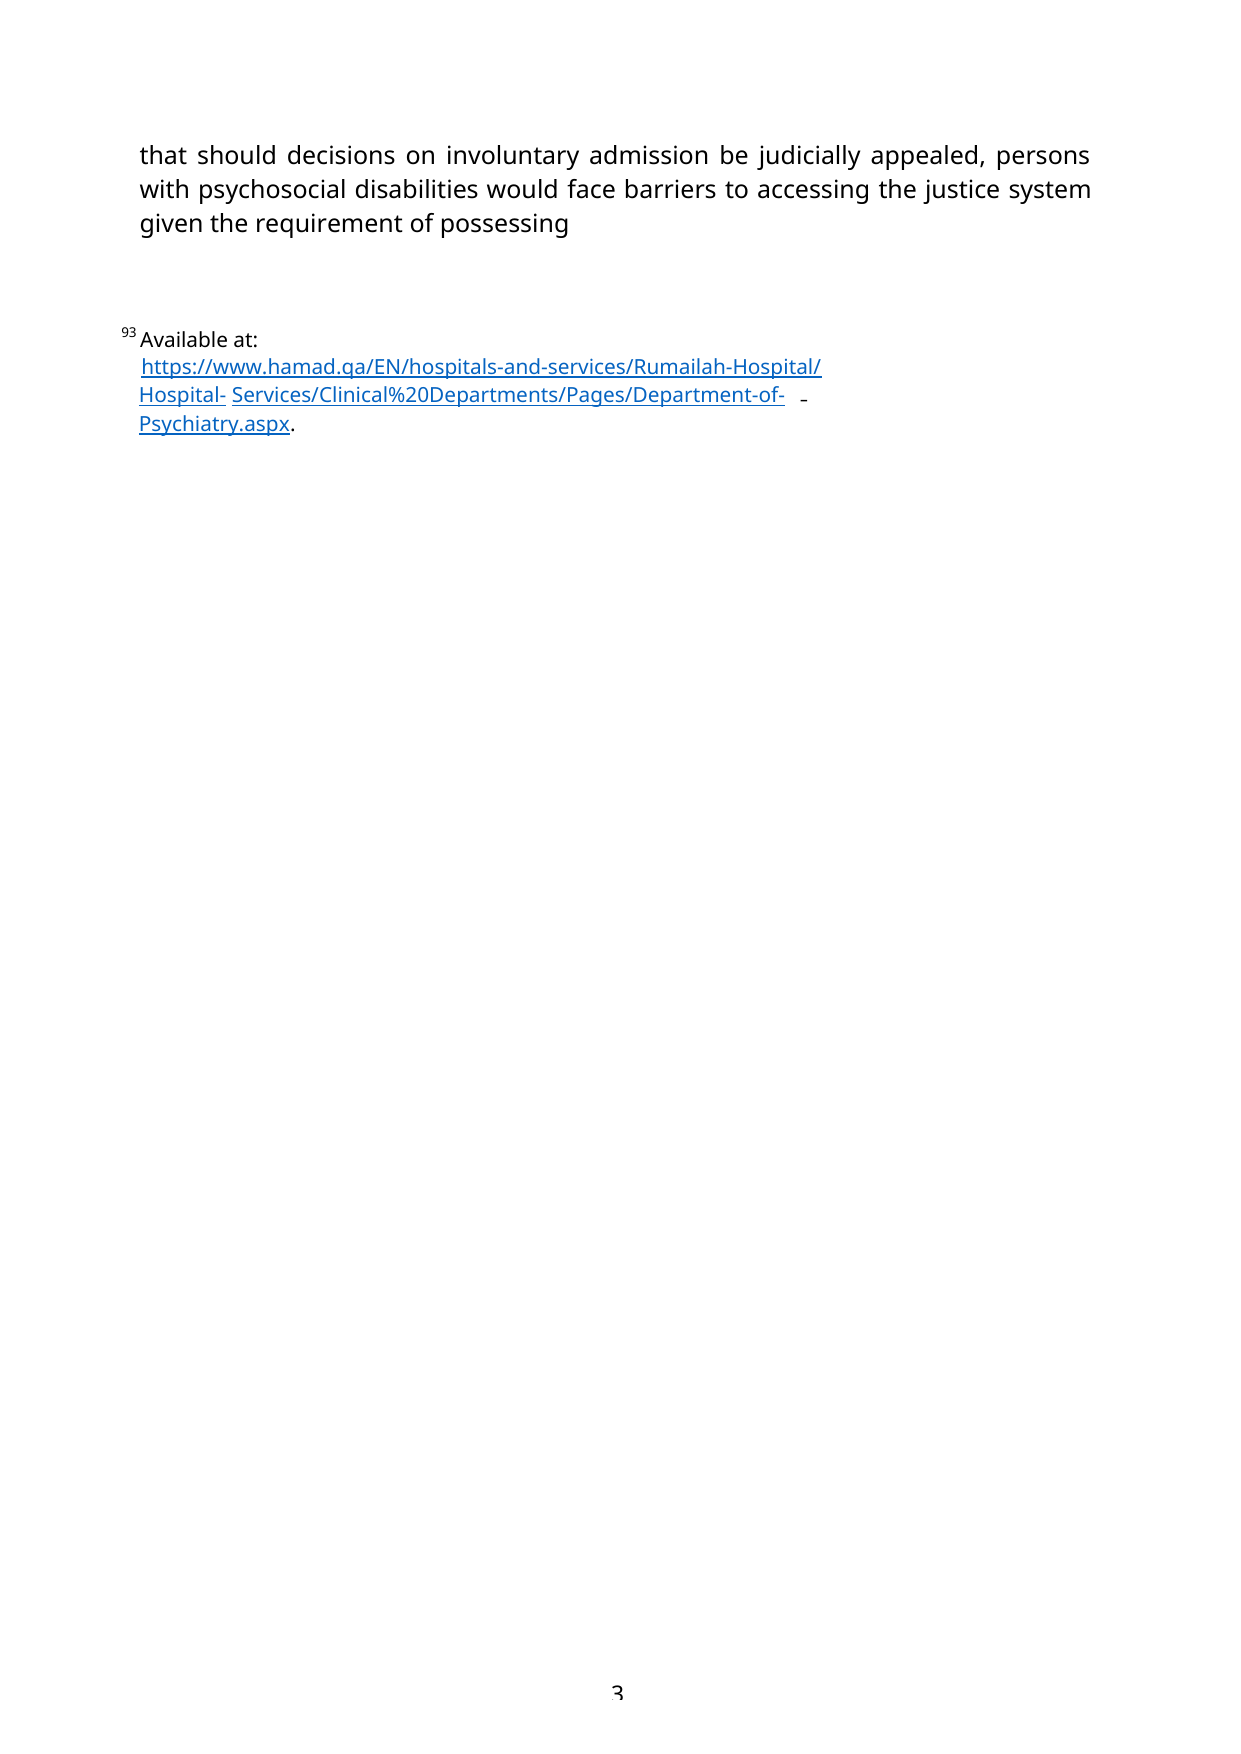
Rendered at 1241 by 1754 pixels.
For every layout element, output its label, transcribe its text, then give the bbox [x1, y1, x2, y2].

text https://www.hamad.qa/EN/hospitals-and-services/Rumailah-Hospital/Hospital- Services/Clinical%20Departments/Pages/Department-of-Psychiatry.aspx. [139, 352, 862, 437]
text 93 Available at: [121, 327, 1103, 352]
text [139, 137, 1092, 240]
